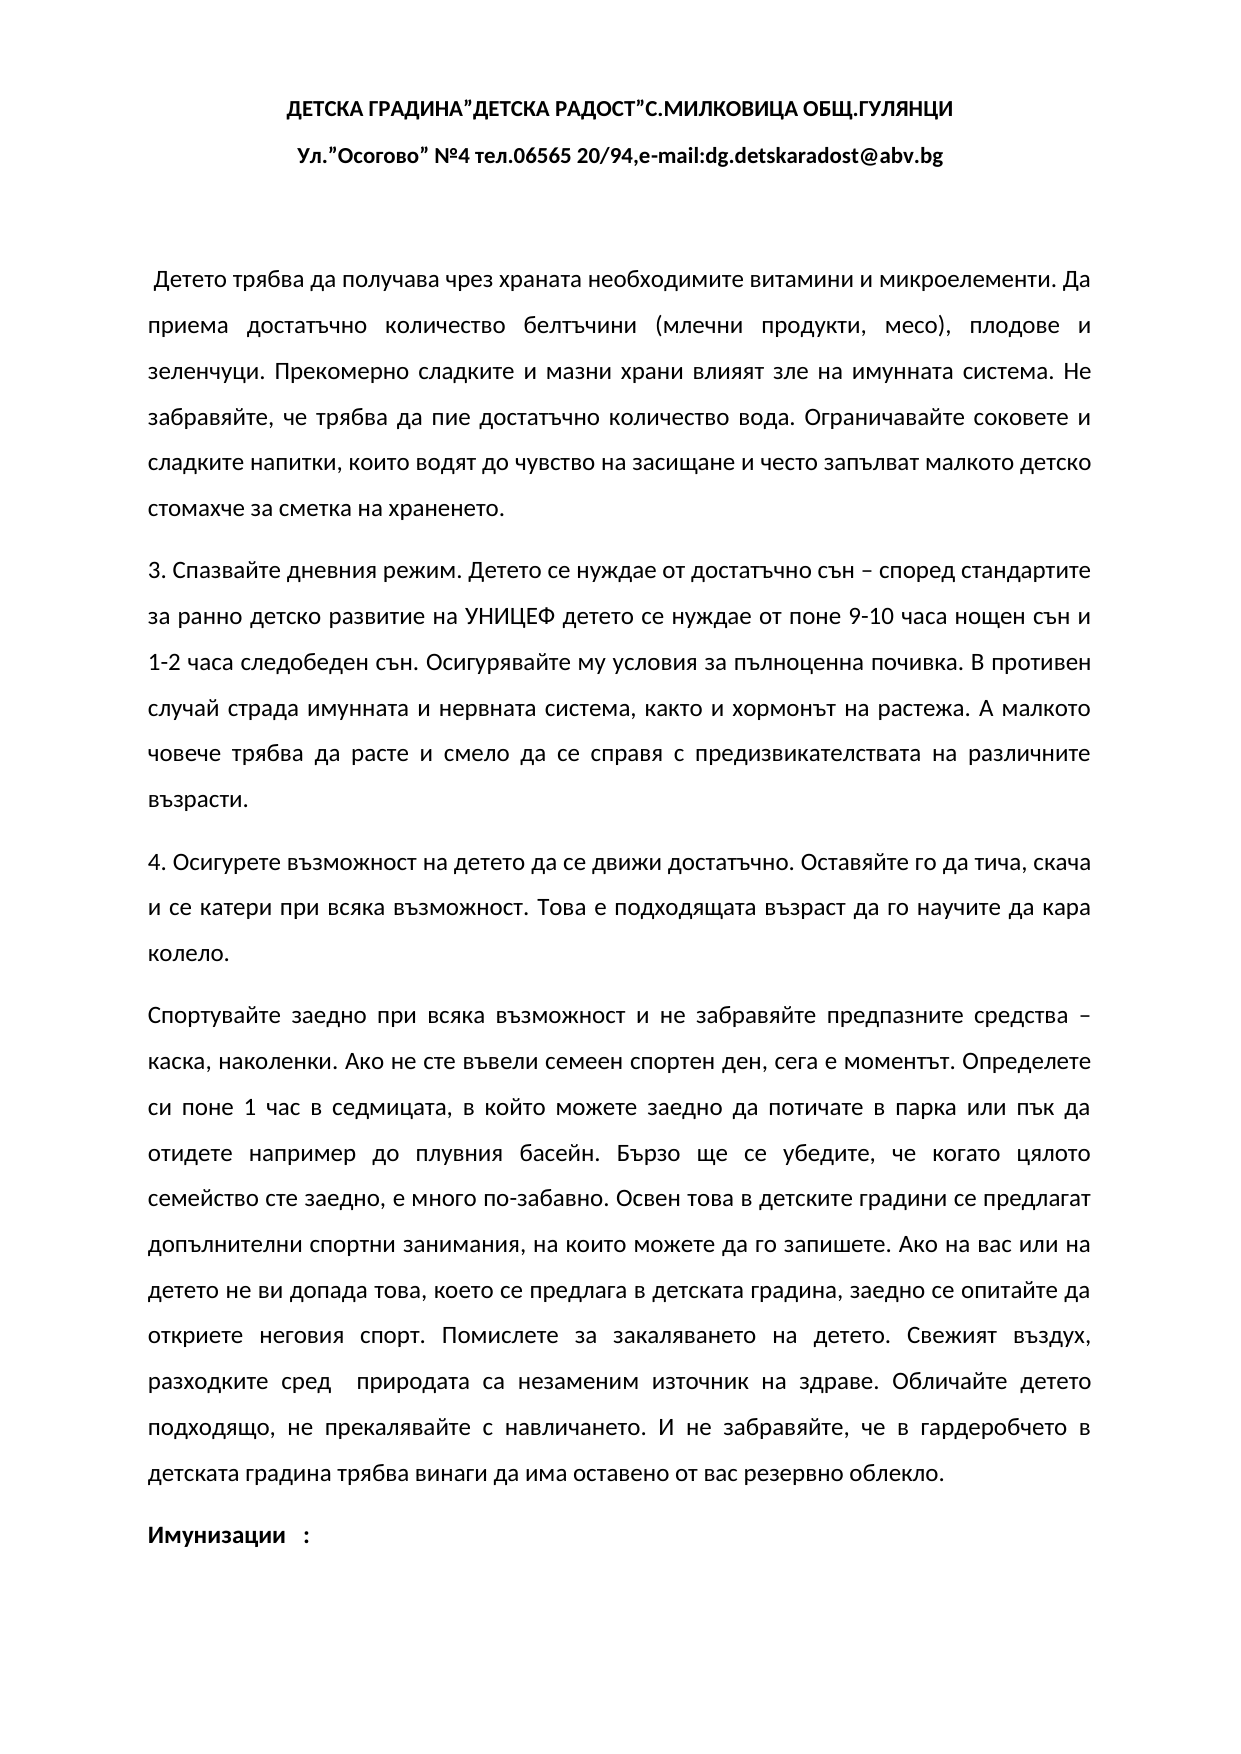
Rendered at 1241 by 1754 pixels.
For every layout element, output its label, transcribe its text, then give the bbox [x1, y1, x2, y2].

text 3. Спазвайте дневния режим. Детето се нуждае от достатъчно сън – според стандартите за ранно детско развитие на УНИЦЕФ детето се нуждае от поне 9-10 часа нощен сън и 1-2 часа следобеден сън. Осигурявайте му условия за пълноценна почивка. В противен случай страда имунната и нервната система, както и хормонът на растежа. А малкото човече трябва да расте и смело да се справя с предизвикателствата на различните възрасти. [148, 554, 1093, 814]
text Спортувайте заедно при всяка възможност и не забравяйте предпазните средства – каска, наколенки. Ако не сте въвели семеен спортен ден, сега е моментът. Определете си поне 1 час в седмицата, в който можете заедно да потичате в парка или пък да отидете например до плувния басейн. Бързо ще се убедите, че когато цялото семейство сте заедно, е много по-забавно. Освен това в детските градини се предлагат допълнителни спортни занимания, на които можете да го запишете. Ако на вас или на детето не ви допада това, което се предлага в детската градина, заедно се опитайте да откриете неговия спорт. Помислете за закаляването на детето. Свежият въздух, разходките сред природата са незаменим източник на здраве. Обличайте детето подходящо, не прекалявайте с навличането. И не забравяйте, че в гардеробчето в детската градина трябва винаги да има оставено от вас резервно облекло. [148, 999, 1093, 1487]
text Имунизации : [148, 1519, 1093, 1550]
text 4. Осигурете възможност на детето да се движи достатъчно. Оставяйте го да тича, скача и се катери при всяка възможност. Това е подходящата възраст да го научите да кара колело. [148, 846, 1093, 968]
text Детето трябва да получава чрез храната необходимите витамини и микроелементи. Да приема достатъчно количество белтъчини (млечни продукти, месо), плодове и зеленчуци. Прекомерно сладките и мазни храни влияят зле на имунната система. Не забравяйте, че трябва да пие достатъчно количество вода. Ограничавайте соковете и сладките напитки, които водят до чувство на засищане и често запълват малкото детско стомахче за сметка на храненето. [148, 263, 1093, 523]
